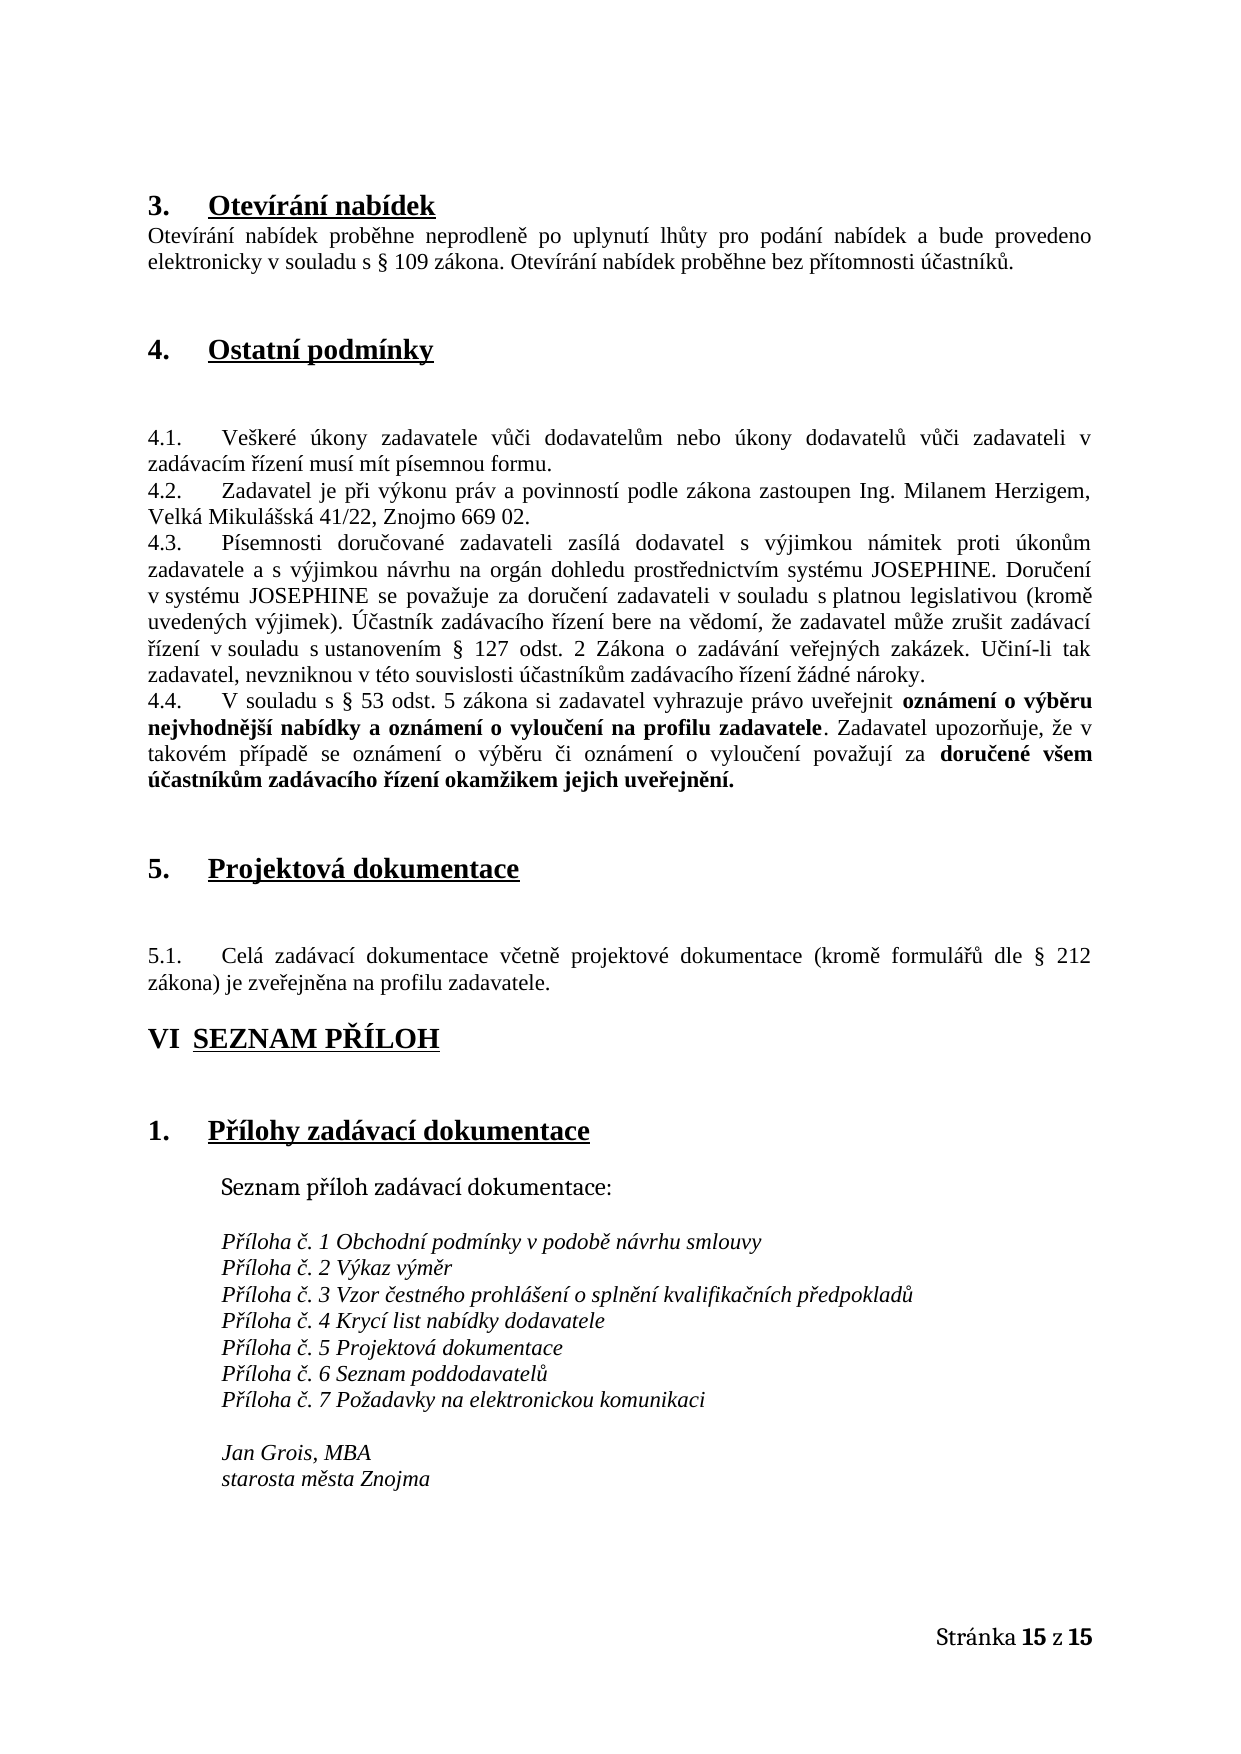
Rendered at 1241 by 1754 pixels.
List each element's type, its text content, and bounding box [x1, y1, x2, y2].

subtitle Celá zadávací dokumentace včetně projektové dokumentace (kromě formulářů dle § 212 zákona) je zveřejněna na profilu zadavatele. [148, 942, 1093, 995]
subtitle SEZNAM PŘÍLOH [148, 1022, 1093, 1055]
subtitle Ostatní podmínky [148, 332, 1093, 366]
subtitle Přílohy zadávací dokumentace [148, 1113, 1093, 1147]
text Příloha č. 6 Seznam poddodavatelů [148, 1360, 1093, 1386]
text Otevírání nabídek proběhne neprodleně po uplynutí lhůty pro podání nabídek a bude provedeno elektronicky v souladu s § 109 zákona. Otevírání nabídek proběhne bez přítomnosti účastníků. [148, 222, 1093, 274]
text Jan Grois, MBA [148, 1439, 1093, 1465]
subtitle V souladu s § 53 odst. 5 zákona si zadavatel vyhrazuje právo uveřejnit oznámení o výběru nejvhodnější nabídky a oznámení o vyloučení na profilu zadavatele. Zadavatel upozorňuje, že v takovém případě se oznámení o výběru či oznámení o vyloučení považují za doručené všem účastníkům zadávacího řízení okamžikem jejich uveřejnění. [148, 687, 1093, 793]
subtitle Veškeré úkony zadavatele vůči dodavatelům nebo úkony dodavatelů vůči zadavateli v zadávacím řízení musí mít písemnou formu. [148, 424, 1093, 477]
text Seznam příloh zadávací dokumentace: [148, 1173, 1093, 1202]
text starosta města Znojma [148, 1465, 1093, 1492]
subtitle Otevírání nabídek [148, 188, 1093, 222]
subtitle Projektová dokumentace [148, 851, 1093, 884]
text Příloha č. 5 Projektová dokumentace [148, 1333, 1093, 1360]
text Příloha č. 3 Vzor čestného prohlášení o splnění kvalifikačních předpokladů [221, 1281, 1093, 1307]
text Příloha č. 1 Obchodní podmínky v podobě návrhu smlouvy [148, 1228, 1093, 1254]
text Příloha č. 2 Výkaz výměr [148, 1254, 1093, 1281]
subtitle Písemnosti doručované zadavateli zasílá dodavatel s výjimkou námitek proti úkonům zadavatele a s výjimkou návrhu na orgán dohledu prostřednictvím systému JOSEPHINE. Doručení v systému JOSEPHINE se považuje za doručení zadavateli v souladu s platnou legislativou (kromě uvedených výjimek). Účastník zadávacího řízení bere na vědomí, že zadavatel může zrušit zadávací řízení v souladu s ustanovením § 127 odst. 2 Zákona o zadávání veřejných zakázek. Učiní-li tak zadavatel, nevzniknou v této souvislosti účastníkům zadávacího řízení žádné nároky. [148, 529, 1093, 687]
text Příloha č. 7 Požadavky na elektronickou komunikaci [148, 1386, 1093, 1413]
subtitle Zadavatel je při výkonu práv a povinností podle zákona zastoupen Ing. Milanem Herzigem, Velká Mikulášská 41/22, Znojmo 669 02. [148, 477, 1093, 529]
text Příloha č. 4 Krycí list nabídky dodavatele [148, 1307, 1093, 1333]
